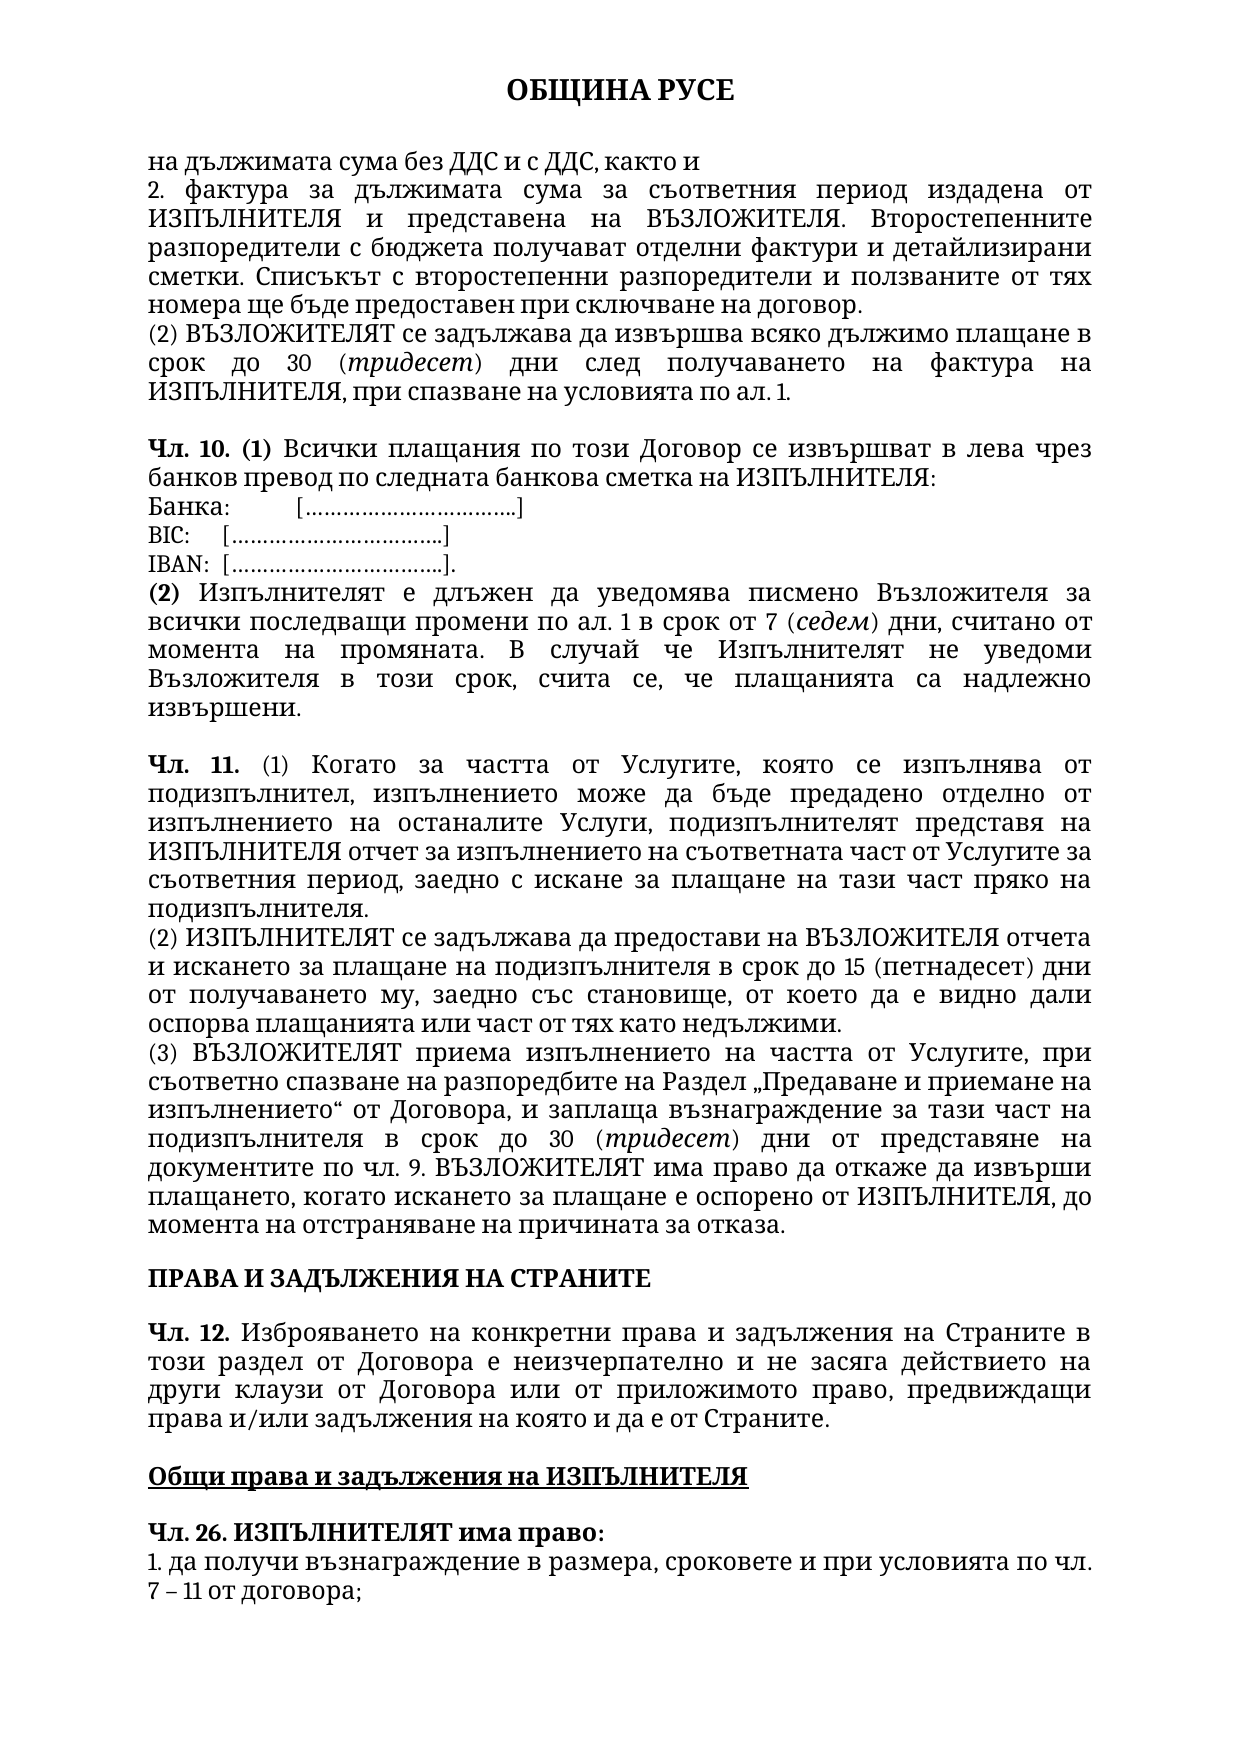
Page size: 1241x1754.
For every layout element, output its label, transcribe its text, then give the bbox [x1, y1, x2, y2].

text (2) Изпълнителят е длъжен да уведомява писмено Възложителя за всички последващи промени по ал. 1 в срок от 7 (седем) дни, считано от момента на промяната. В случай че Изпълнителят не уведоми Възложителя в този срок, счита се, че плащанията са надлежно извършени. [148, 579, 1093, 723]
text 1. да получи възнаграждение в размера, сроковете и при условията по чл. 7 – 11 от договора; [148, 1548, 1093, 1606]
text Чл. 10. (1) Всички плащания по този Договор се извършват в лева чрез банков превод по следната банкова сметка на ИЗПЪЛНИТЕЛЯ: [148, 435, 1093, 493]
text Чл. 12. Изброяването на конкретни права и задължения на Страните в този раздел от Договора е неизчерпателно и не засяга действието на други клаузи от Договора или от приложимото право, предвиждащи права и/или задължения на която и да е от Страните. [148, 1319, 1093, 1434]
text 2. фактура за дължимата сума за съответния период издадена от ИЗПЪЛНИТЕЛЯ и представена на ВЪЗЛОЖИТЕЛЯ. Второстепенните разпоредители с бюджета получават отделни фактури и детайлизирани сметки. Списъкът с второстепенни разпоредители и ползваните от тях номера ще бъде предоставен при сключване на договор. [148, 176, 1093, 320]
text (3) ВЪЗЛОЖИТЕЛЯТ приема изпълнението на частта от Услугите, при съответно спазване на разпоредбите на Раздел „Предаване и приемане на изпълнението“ от Договора, и заплаща възнаграждение за тази част на подизпълнителя в срок до 30 (тридесет) дни от представяне на документите по чл. 9. ВЪЗЛОЖИТЕЛЯТ има право да откаже да извърши плащането, когато искането за плащане е оспорено от ИЗПЪЛНИТЕЛЯ, до момента на отстраняване на причината за отказа. [148, 1039, 1093, 1240]
text Общи права и задължения на ИЗПЪЛНИТЕЛЯ [148, 1463, 1093, 1491]
text (2) ИЗПЪЛНИТЕЛЯТ се задължава да предостави на ВЪЗЛОЖИТЕЛЯ отчета и искането за плащане на подизпълнителя в срок до 15 (петнадесет) дни от получаването му, заедно със становище, от което да е видно дали оспорва плащанията или част от тях като недължими. [148, 924, 1093, 1039]
text Чл. 26. ИЗПЪЛНИТЕЛЯТ има право: [148, 1519, 1093, 1548]
text BIC: […………………………….] [148, 521, 1093, 550]
text ПРАВА И ЗАДЪЛЖЕНИЯ НА СТРАНИТЕ [148, 1265, 1093, 1294]
text Банка: […………………………….] [148, 493, 1093, 521]
text IBAN: […………………………….]. [148, 550, 1093, 579]
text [148, 148, 1093, 176]
text Чл. 11. (1) Когато за частта от Услугите, която се изпълнява от подизпълнител, изпълнението може да бъде предадено отделно от изпълнението на останалите Услуги, подизпълнителят представя на ИЗПЪЛНИТЕЛЯ отчет за изпълнението на съответната част от Услугите за съответния период, заедно с искане за плащане на тази част пряко на подизпълнителя. [148, 751, 1093, 924]
text (2) ВЪЗЛОЖИТЕЛЯТ се задължава да извършва всяко дължимо плащане в срок до 30 (тридесет) дни след получаването на фактура на ИЗПЪЛНИТЕЛЯ, при спазване на условията по ал. 1. [148, 320, 1093, 406]
